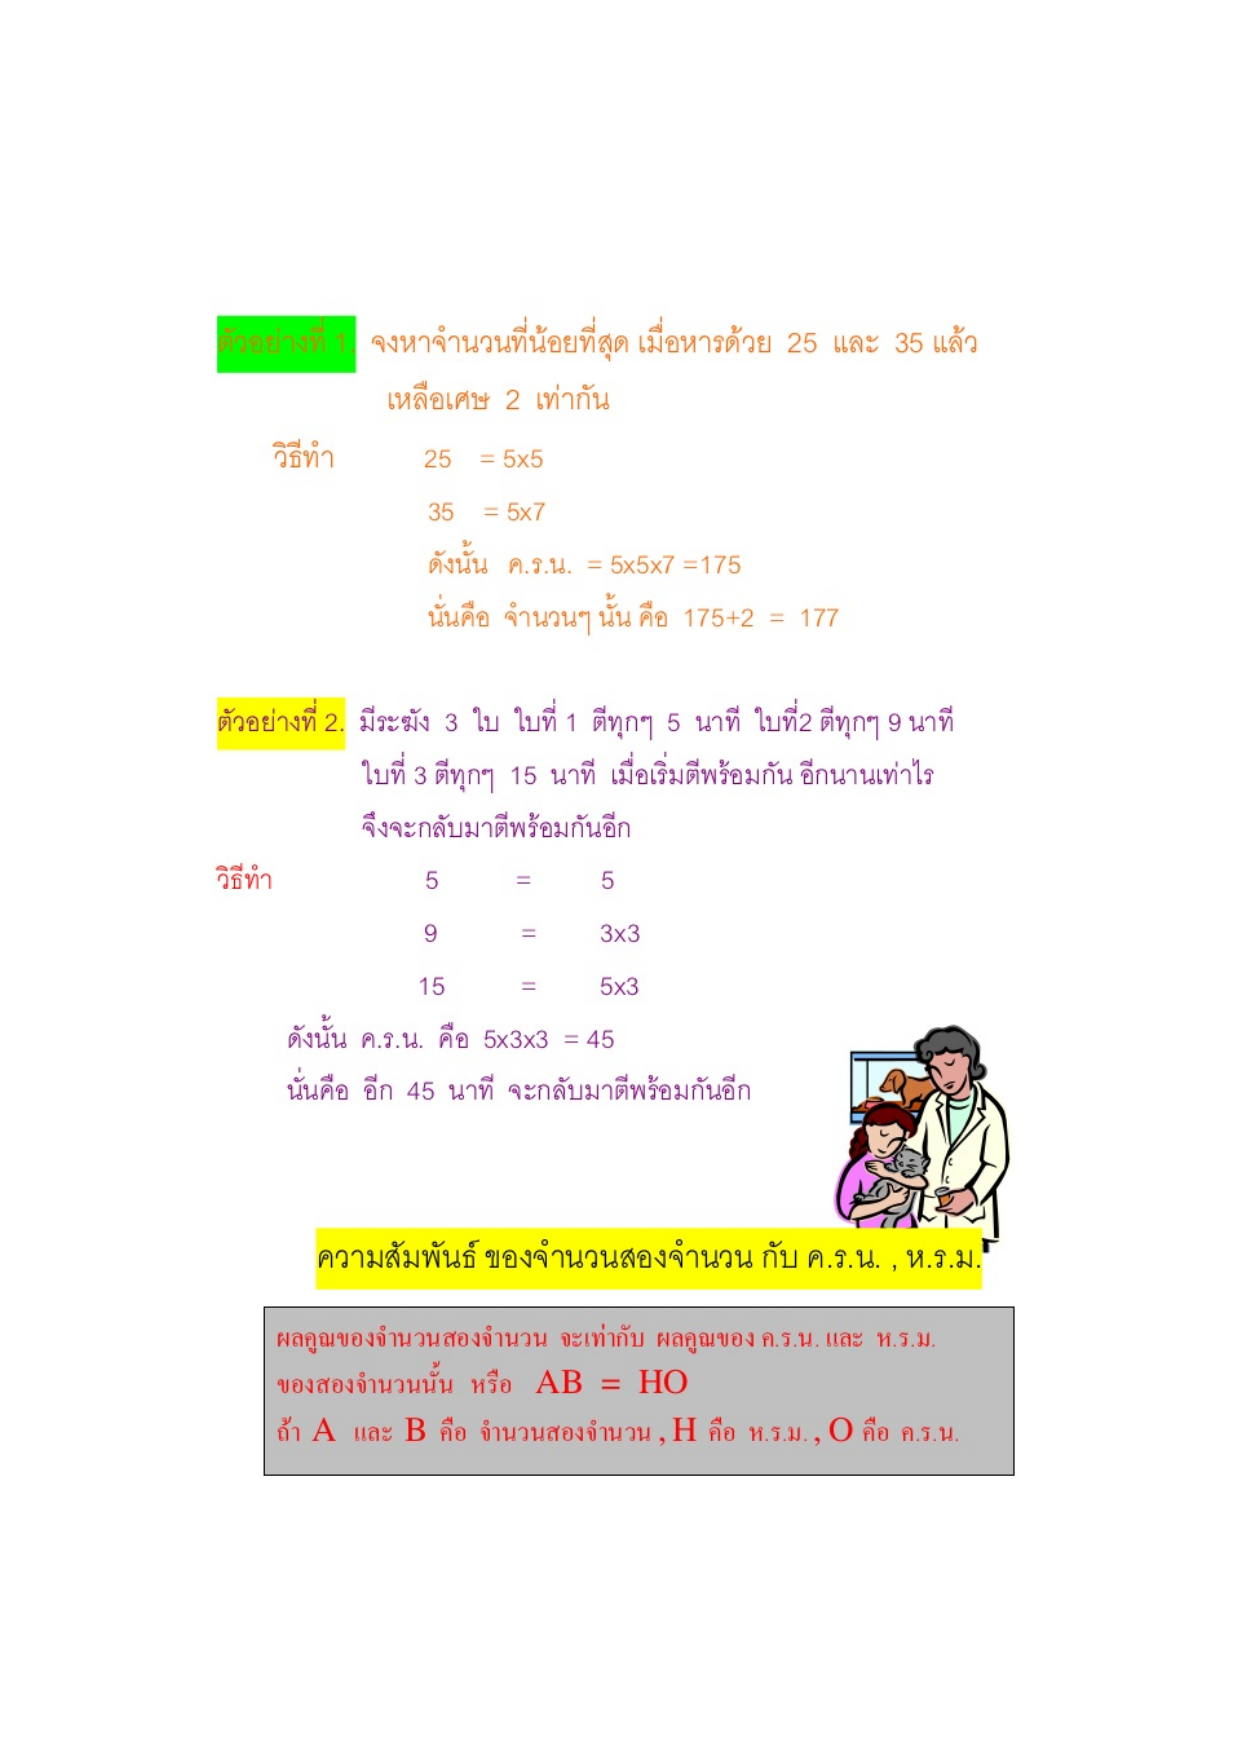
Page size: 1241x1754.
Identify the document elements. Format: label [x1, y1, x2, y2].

picture [150, 196, 1091, 1529]
